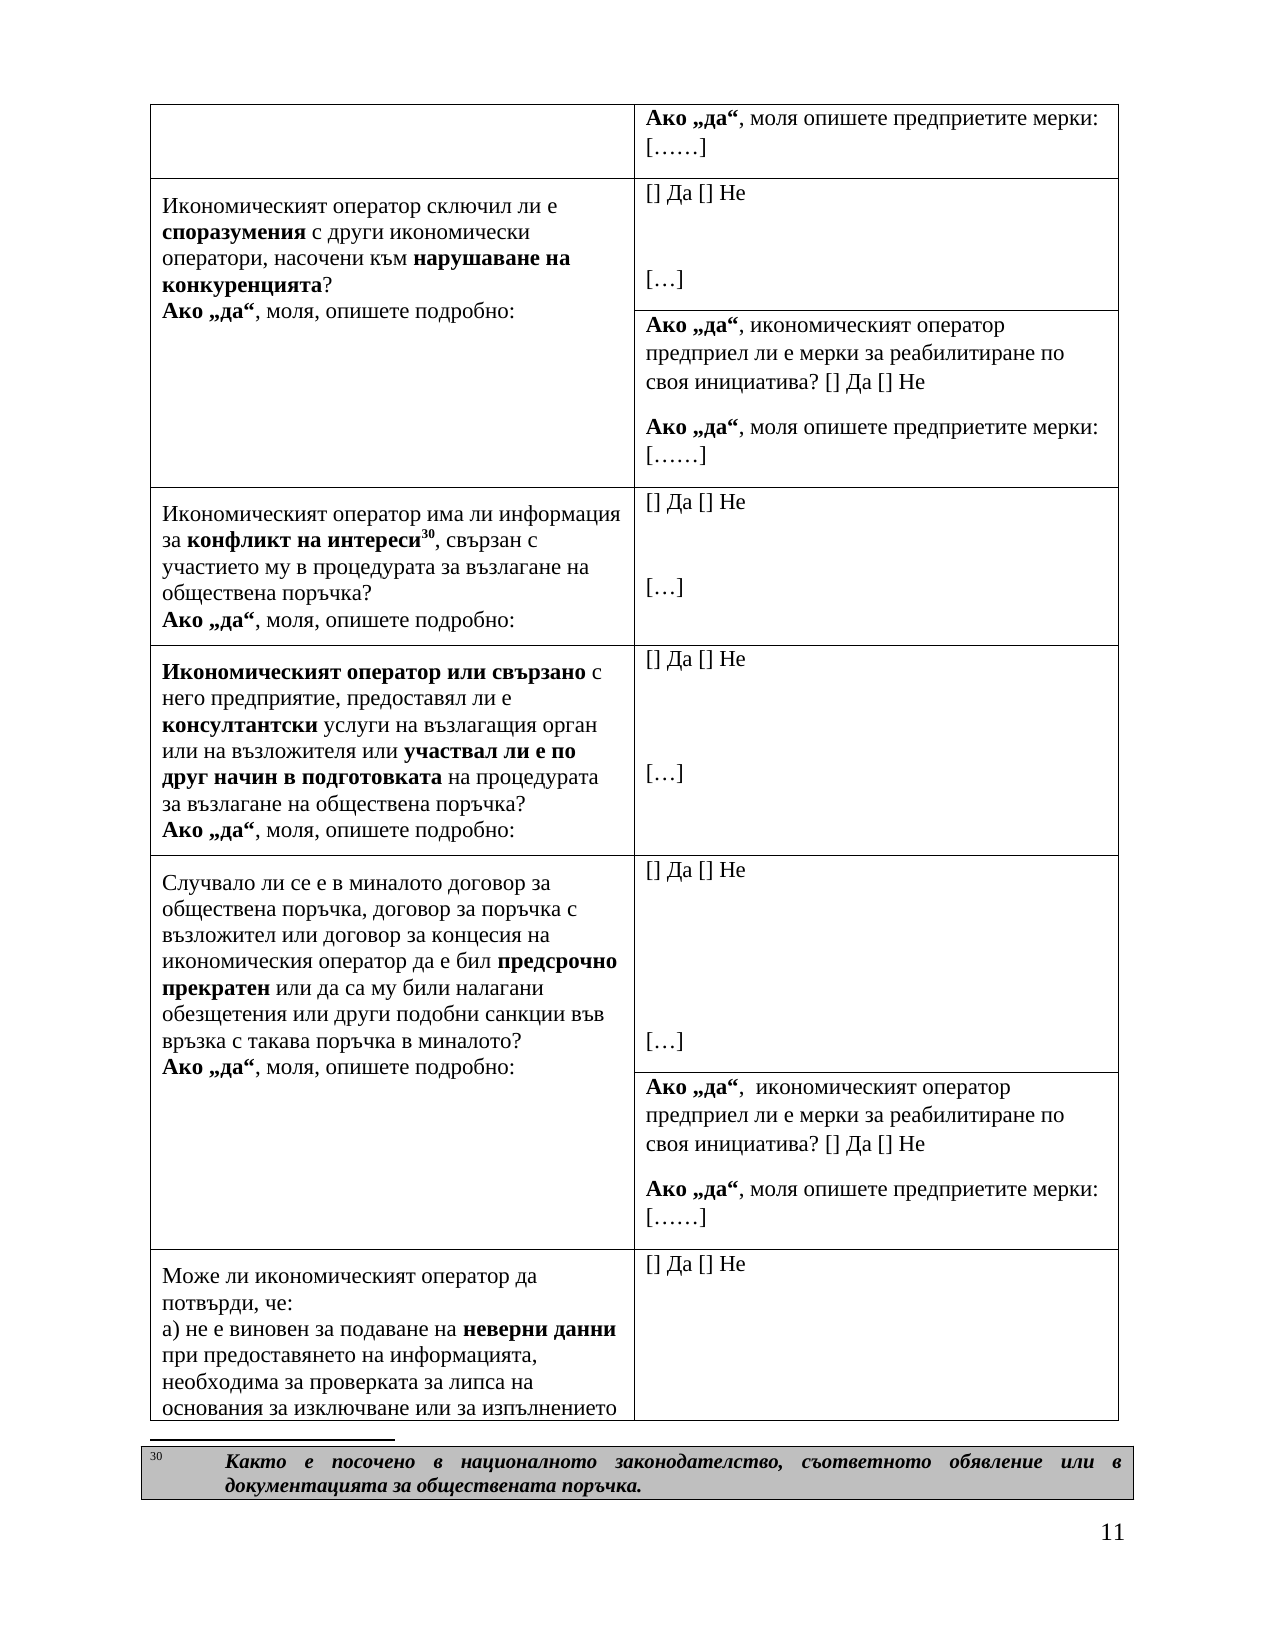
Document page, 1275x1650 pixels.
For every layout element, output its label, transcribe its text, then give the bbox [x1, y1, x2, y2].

table_cell [] Да [] Не […] [635, 646, 1118, 855]
table_cell [] Да [] Не […] [635, 856, 1118, 1072]
table_cell Случвало ли се е в миналото договор за обществена поръчка, договор за поръчка с възложител или договор за концесия на икономическия оператор да е бил предсрочно прекратен или да са му били налагани обезщетения или други подобни санкции във връзка с такава поръчка в миналото? Ако „да“, моля, опишете подробно: [151, 856, 634, 1249]
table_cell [635, 105, 1118, 178]
table_cell [] Да [] Не [635, 1250, 1118, 1420]
table_cell Икономическият оператор или свързано с него предприятие, предоставял ли е консултантски услуги на възлагащия орган или на възложителя или участвал ли е по друг начин в подготовката на процедурата за възлагане на обществена поръчка? Ако „да“, моля, опишете подробно: [151, 646, 634, 855]
table_cell [] Да [] Не […] [635, 179, 1118, 310]
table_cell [151, 1250, 634, 1420]
table_cell Икономическият оператор има ли информация за конфликт на интереси, свързан с участието му в процедурата за възлагане на обществена поръчка? Ако „да“, моля, опишете подробно: [151, 488, 634, 644]
table_cell [] Да [] Не […] [635, 488, 1118, 644]
table_cell Икономическият оператор сключил ли е споразумения с други икономически оператори, насочени към нарушаване на конкуренцията? Ако „да“, моля, опишете подробно: [151, 179, 634, 487]
